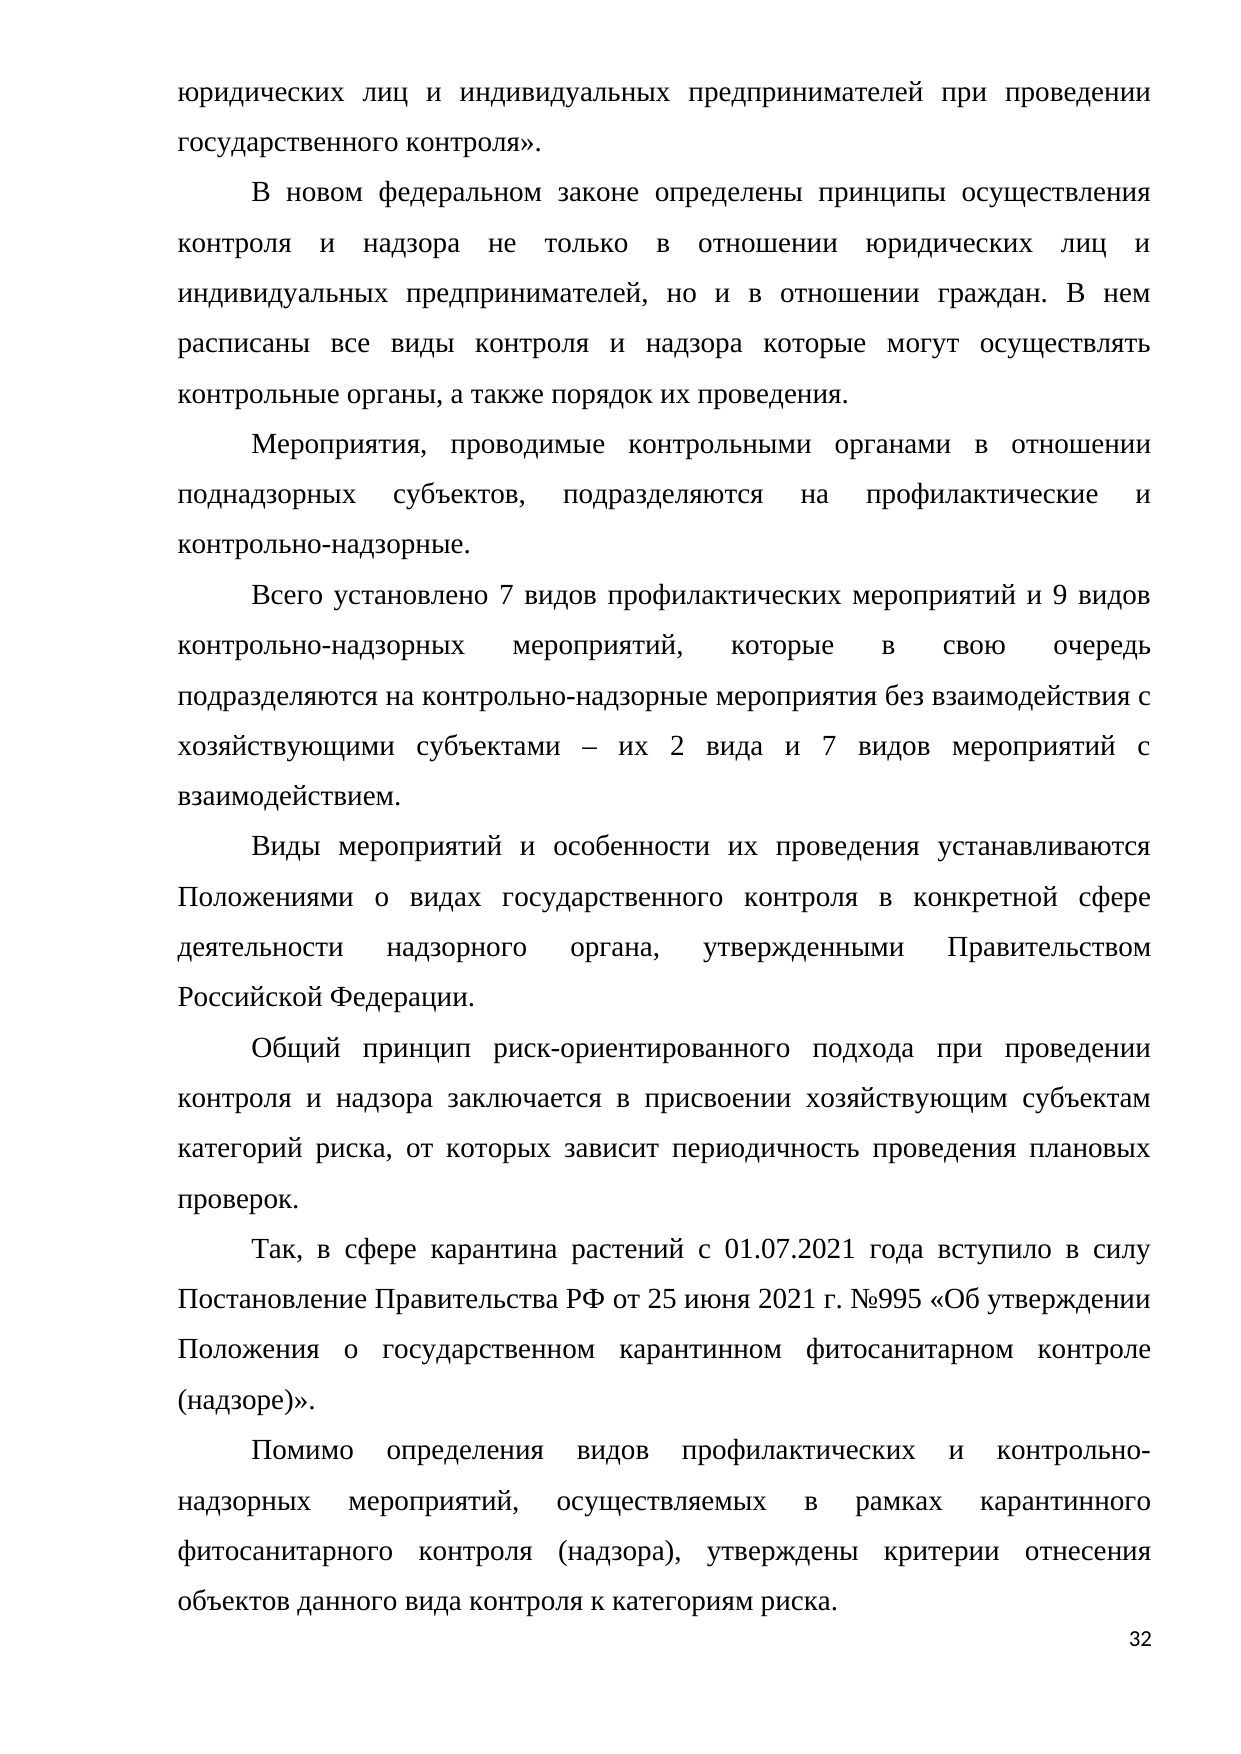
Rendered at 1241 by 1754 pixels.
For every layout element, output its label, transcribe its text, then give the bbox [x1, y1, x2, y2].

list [177, 74, 1152, 158]
list Помимо определения видов профилактических и контрольно-надзорных мероприятий, осуществляемых в рамках карантинного фитосанитарного контроля (надзора), утверждены критерии отнесения объектов данного вида контроля к категориям риска. [177, 1432, 1152, 1617]
list В новом федеральном законе определены принципы осуществления контроля и надзора не только в отношении юридических лиц и индивидуальных предпринимателей, но и в отношении граждан. В нем расписаны все виды контроля и надзора которые могут осуществлять контрольные органы, а также порядок их проведения. [177, 174, 1152, 409]
list Общий принцип риск-ориентированного подхода при проведении контроля и надзора заключается в присвоении хозяйствующим субъектам категорий риска, от которых зависит периодичность проведения плановых проверок. [177, 1030, 1152, 1214]
list Мероприятия, проводимые контрольными органами в отношении поднадзорных субъектов, подразделяются на профилактические и контрольно-надзорные. [177, 426, 1152, 560]
list Виды мероприятий и особенности их проведения устанавливаются Положениями о видах государственного контроля в конкретной сфере деятельности надзорного органа, утвержденными Правительством Российской Федерации. [177, 828, 1152, 1013]
list Так, в сфере карантина растений с 01.07.2021 года вступило в силу Постановление Правительства РФ от 25 июня 2021 г. №995 «Об утверждении Положения о государственном карантинном фитосанитарном контроле (надзоре)». [177, 1231, 1152, 1416]
list Всего установлено 7 видов профилактических мероприятий и 9 видов контрольно-надзорных мероприятий, которые в свою очередь подразделяются на контрольно-надзорные мероприятия без взаимодействия с хозяйствующими субъектами – их 2 вида и 7 видов мероприятий с взаимодействием. [177, 577, 1152, 812]
